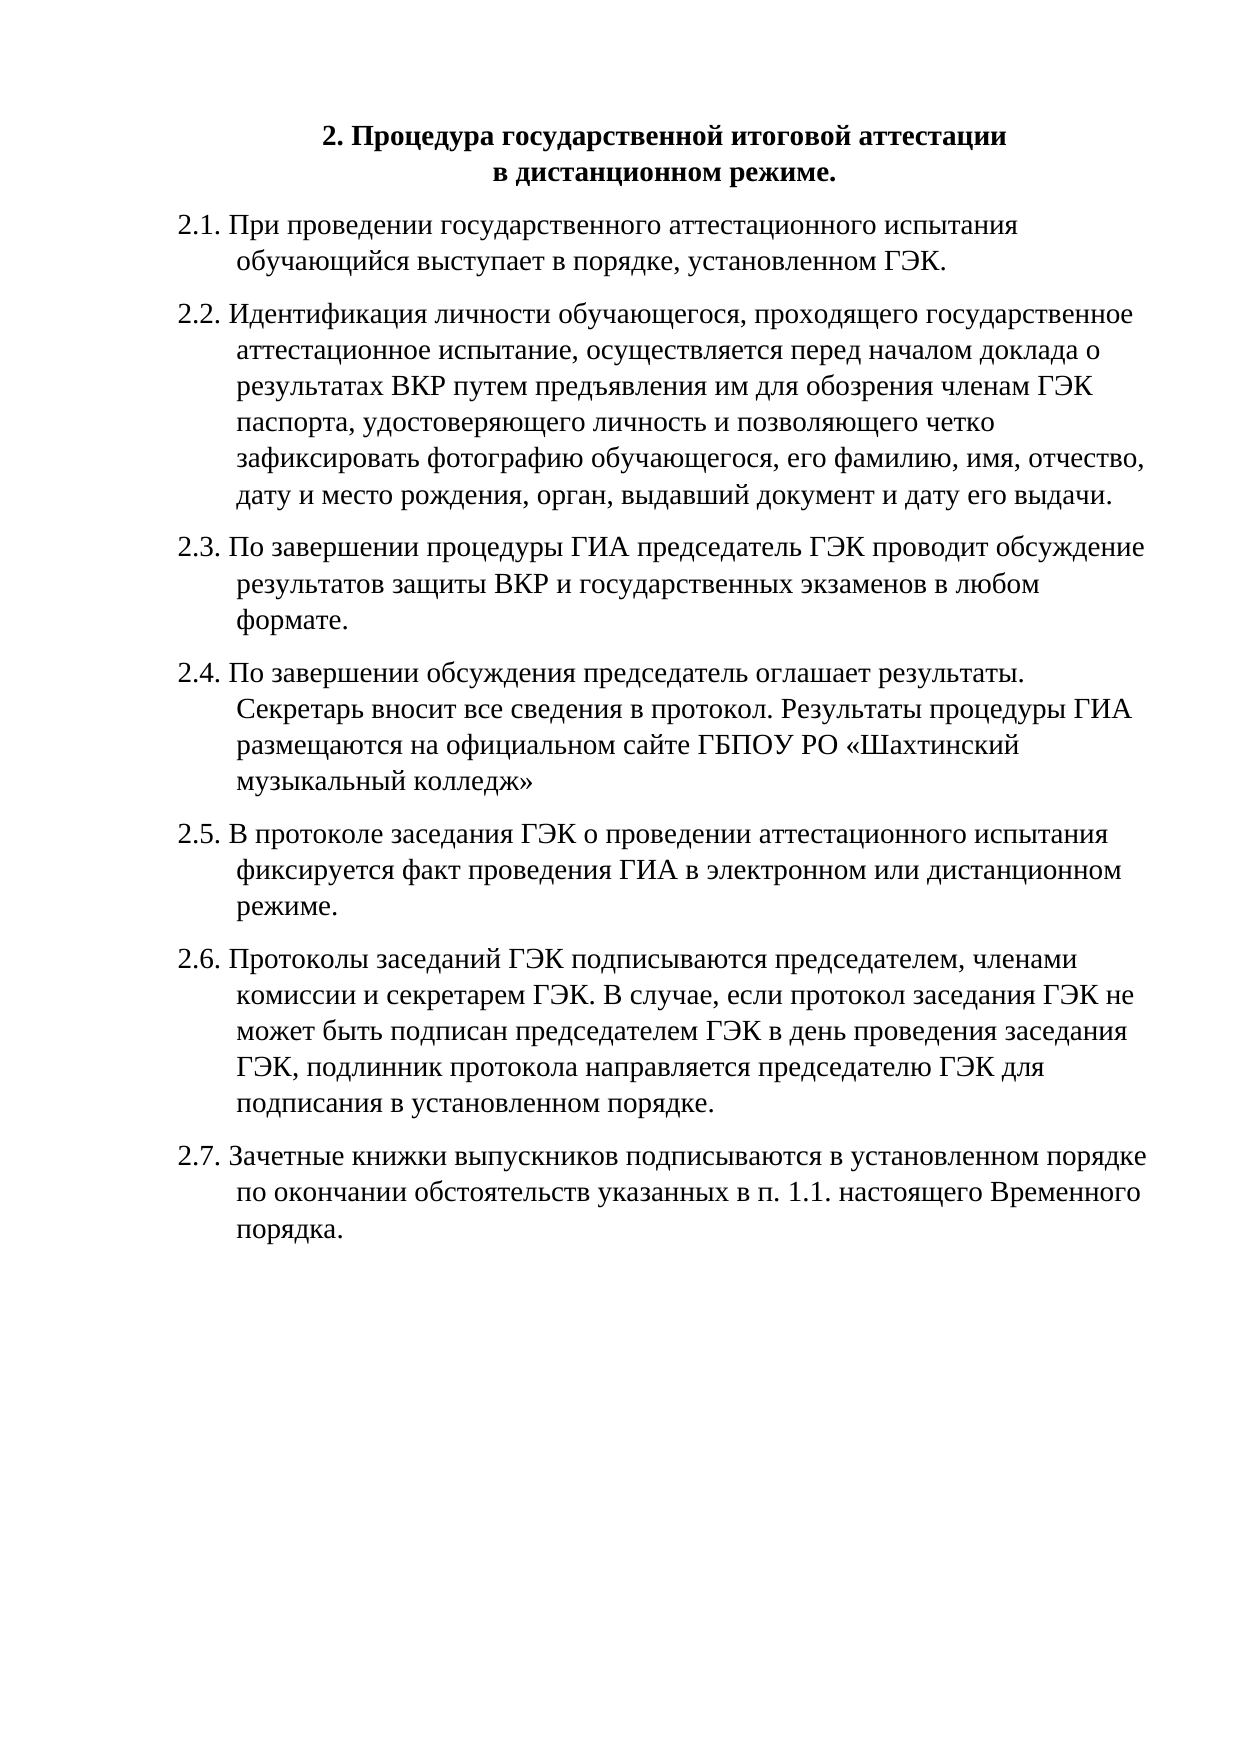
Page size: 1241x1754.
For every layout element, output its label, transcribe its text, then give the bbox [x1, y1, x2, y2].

text 2.5. В протоколе заседания ГЭК о проведении аттестационного испытания фиксируется факт проведения ГИА в электронном или дистанционном режиме. [177, 816, 1152, 922]
text в дистанционном режиме. [177, 154, 1152, 188]
text 2.6. Протоколы заседаний ГЭК подписываются председателем, членами комиссии и секретарем ГЭК. В случае, если протокол заседания ГЭК не может быть подписан председателем ГЭК в день проведения заседания ГЭК, подлинник протокола направляется председателю ГЭК для подписания в установленном порядке. [177, 941, 1152, 1119]
text 2.3. По завершении процедуры ГИА председатель ГЭК проводит обсуждение результатов защиты ВКР и государственных экзаменов в любом формате. [177, 529, 1152, 635]
text 2.7. Зачетные книжки выпускников подписываются в установленном порядке по окончании обстоятельств указанных в п. 1.1. настоящего Временного порядка. [177, 1138, 1152, 1244]
text 2.4. По завершении обсуждения председатель оглашает результаты. Секретарь вносит все сведения в протокол. Результаты процедуры ГИА размещаются на официальном сайте ГБПОУ РО «Шахтинский музыкальный колледж» [177, 655, 1152, 797]
text 2. Процедура государственной итоговой аттестации [177, 118, 1152, 152]
text 2.1. При проведении государственного аттестационного испытания обучающийся выступает в порядке, установленном ГЭК. [177, 207, 1152, 277]
text 2.2. Идентификация личности обучающегося, проходящего государственное аттестационное испытание, осуществляется перед началом доклада о результатах ВКР путем предъявления им для обозрения членам ГЭК паспорта, удостоверяющего личность и позволяющего четко зафиксировать фотографию обучающегося, его фамилию, имя, отчество, дату и место рождения, орган, выдавший документ и дату его выдачи. [177, 296, 1152, 510]
